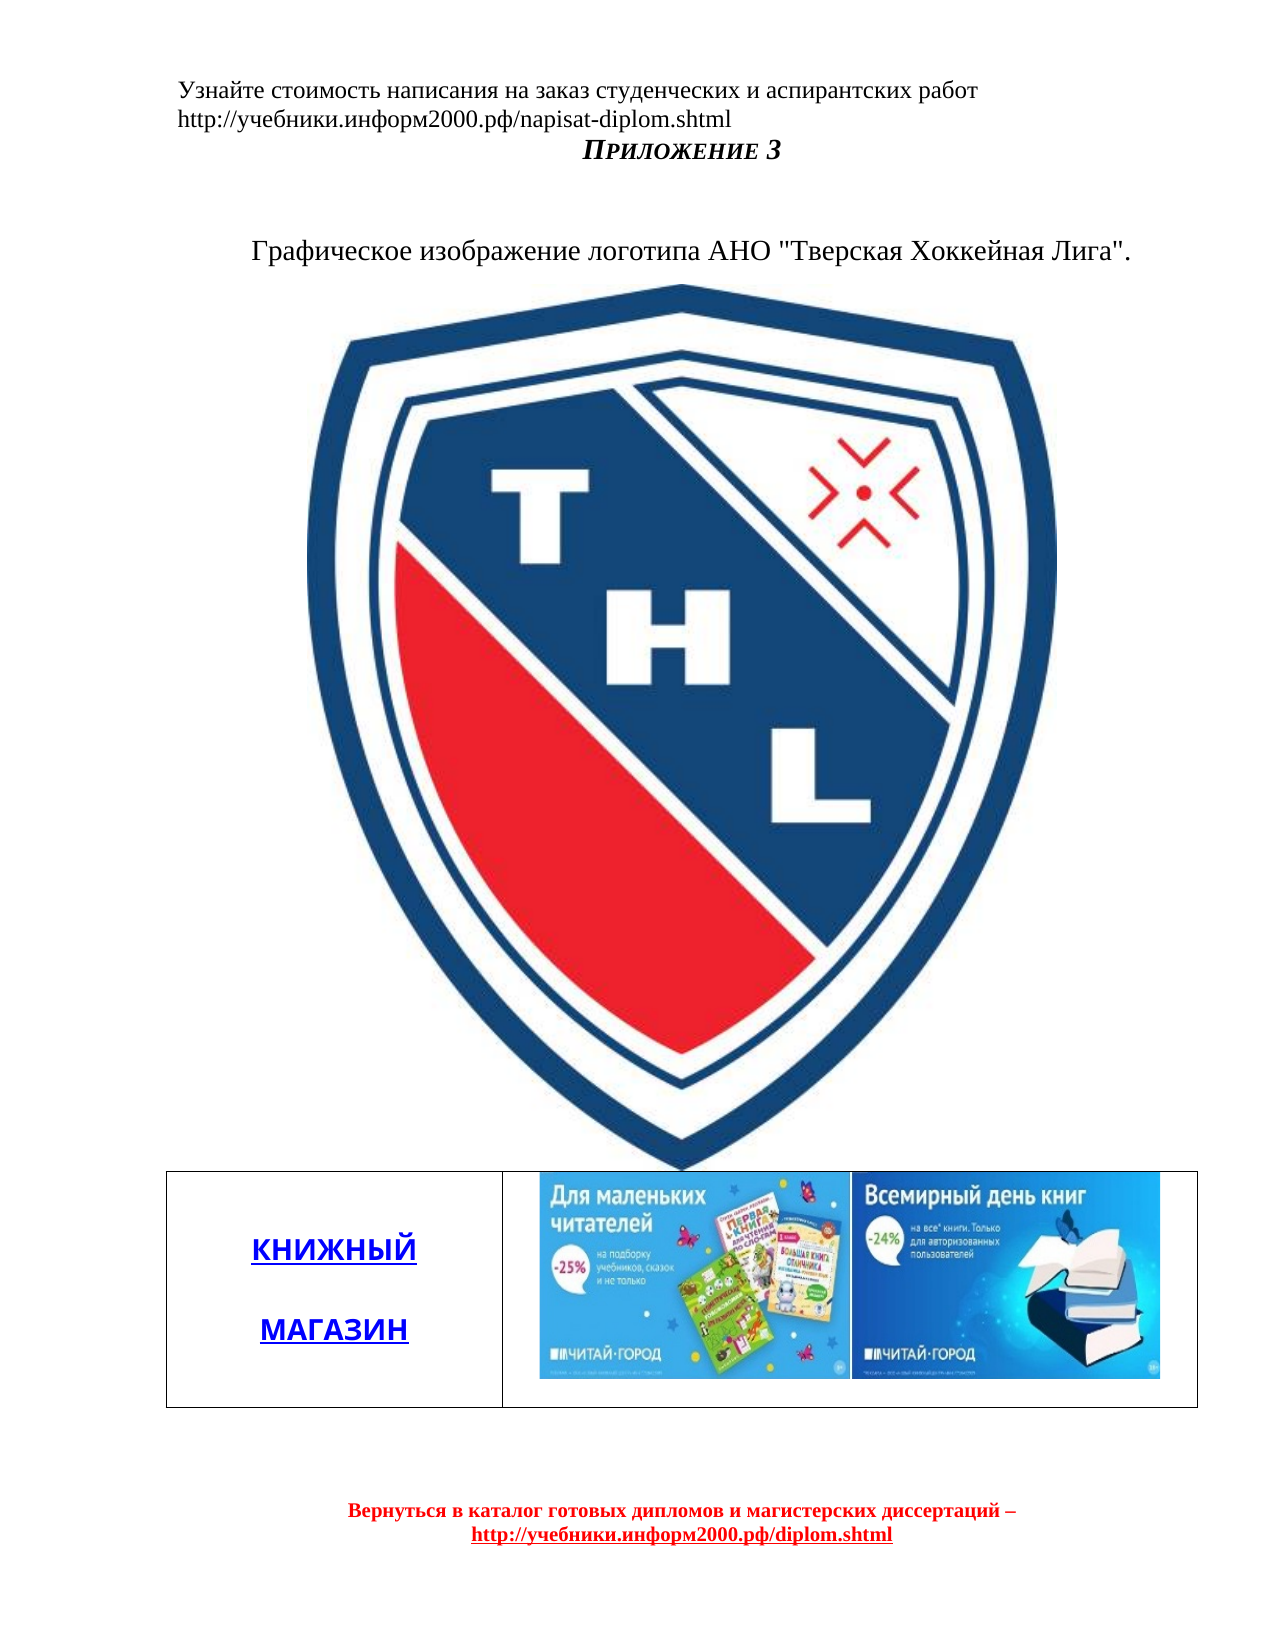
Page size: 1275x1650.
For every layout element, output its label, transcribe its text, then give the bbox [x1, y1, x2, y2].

table_header [503, 1172, 1197, 1407]
table_header КНИЖНЫЙ МАГАЗИН [167, 1172, 502, 1407]
subtitle Приложение 3 [177, 132, 1186, 166]
picture [539, 1172, 1161, 1379]
text Графическое изображение логотипа АНО "Тверская Хоккейная Лига". [177, 233, 1186, 267]
